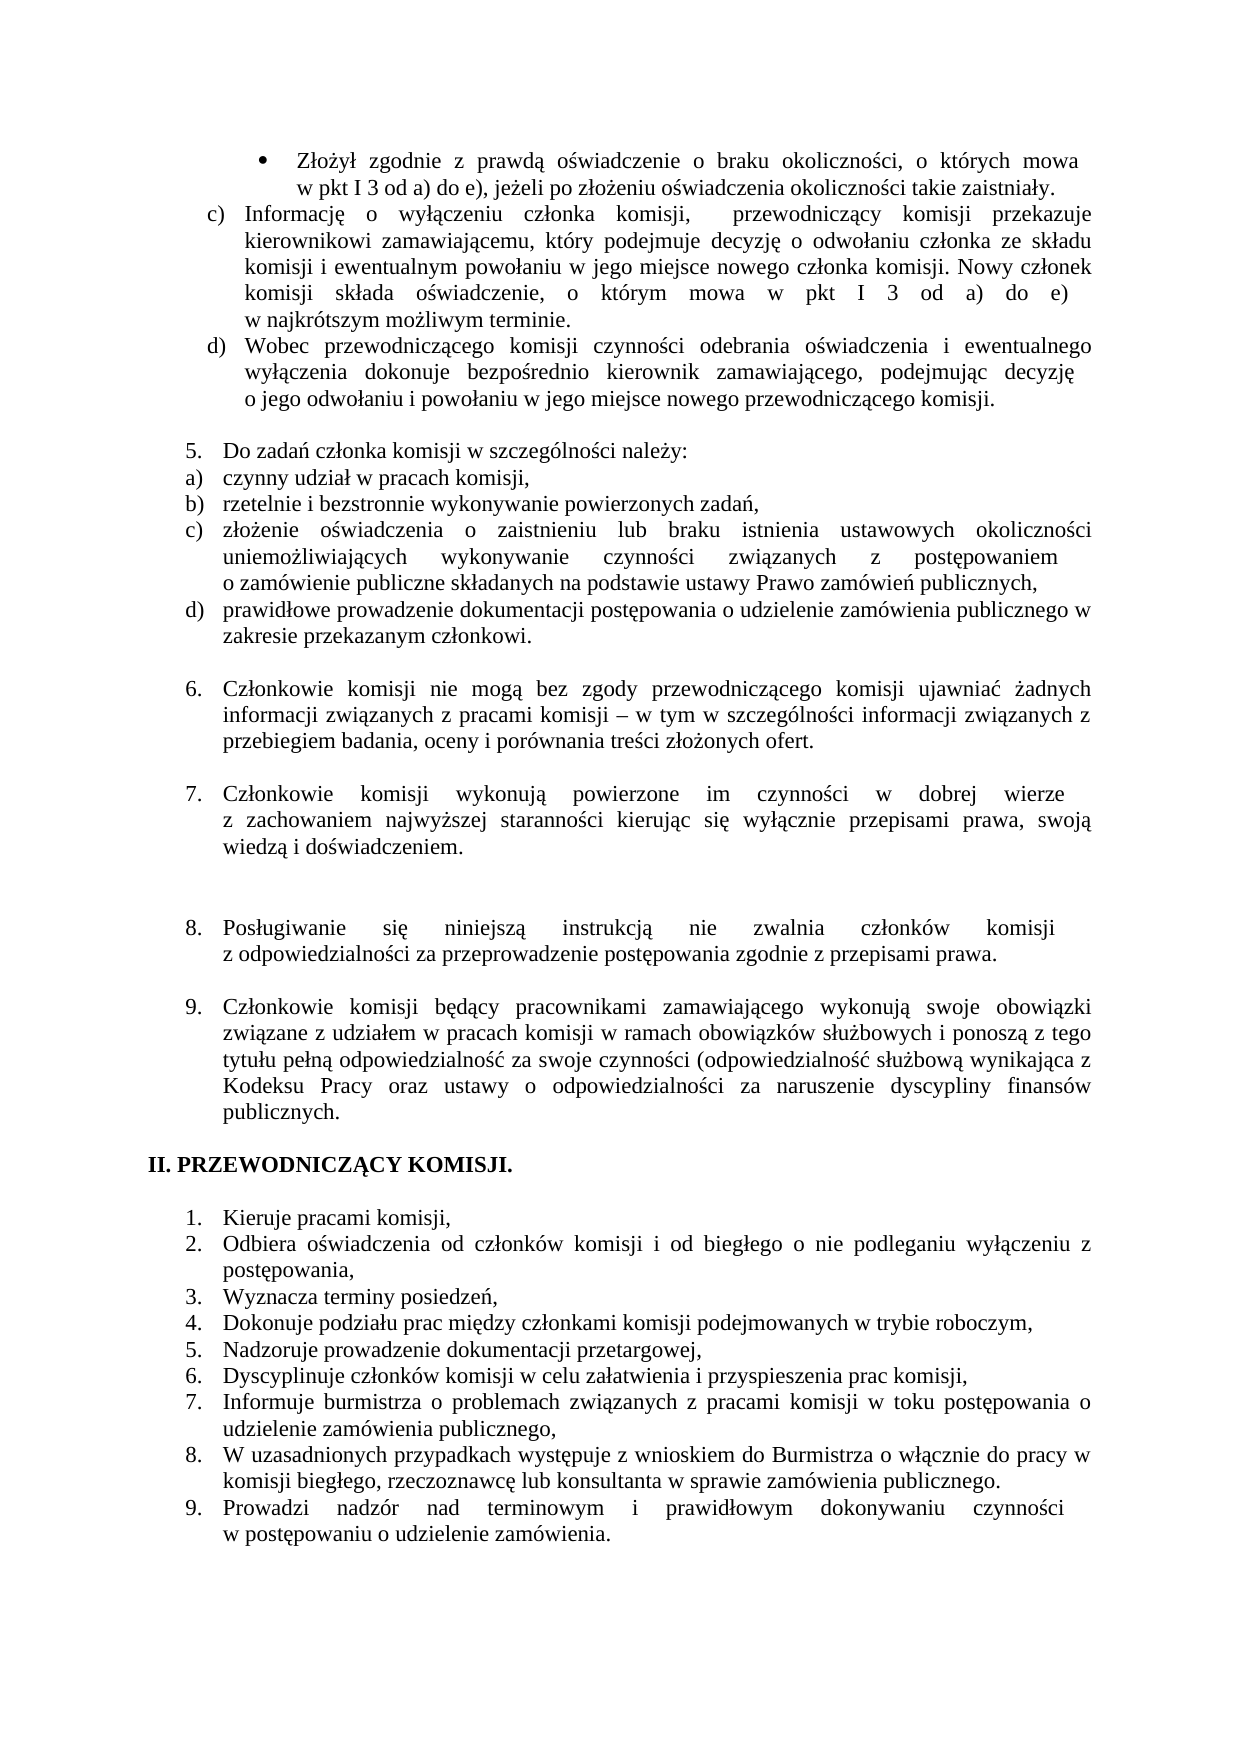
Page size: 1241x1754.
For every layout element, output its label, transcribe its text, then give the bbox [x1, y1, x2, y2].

list Członkowie komisji wykonują powierzone im czynności w dobrej wierze z zachowaniem najwyższej staranności kierując się wyłącznie przepisami prawa, swoją wiedzą i doświadczeniem. [185, 780, 1093, 859]
list Posługiwanie się niniejszą instrukcją nie zwalnia członków komisji z odpowiedzialności za przeprowadzenie postępowania zgodnie z przepisami prawa. [185, 914, 1093, 967]
list Prowadzi nadzór nad terminowym i prawidłowym dokonywaniu czynności w postępowaniu o udzielenie zamówienia. [185, 1494, 1093, 1546]
list Odbiera oświadczenia od członków komisji i od biegłego o nie podleganiu wyłączeniu z postępowania, [185, 1230, 1093, 1283]
list Wobec przewodniczącego komisji czynności odebrania oświadczenia i ewentualnego wyłączenia dokonuje bezpośrednio kierownik zamawiającego, podejmując decyzję o jego odwołaniu i powołaniu w jego miejsce nowego przewodniczącego komisji. [207, 332, 1093, 411]
list W uzasadnionych przypadkach występuje z wnioskiem do Burmistrza o włącznie do pracy w komisji biegłego, rzeczoznawcę lub konsultanta w sprawie zamówienia publicznego. [185, 1441, 1093, 1494]
list rzetelnie i bezstronnie wykonywanie powierzonych zadań, [185, 490, 1093, 517]
list Wyznacza terminy posiedzeń, [185, 1283, 1093, 1309]
list Członkowie komisji będący pracownikami zamawiającego wykonują swoje obowiązki związane z udziałem w pracach komisji w ramach obowiązków służbowych i ponoszą z tego tytułu pełną odpowiedzialność za swoje czynności (odpowiedzialność służbową wynikająca z Kodeksu Pracy oraz ustawy o odpowiedzialności za naruszenie dyscypliny finansów publicznych. [185, 993, 1093, 1125]
list prawidłowe prowadzenie dokumentacji postępowania o udzielenie zamówienia publicznego w zakresie przekazanym członkowi. [185, 596, 1093, 648]
list Dokonuje podziału prac między członkami komisji podejmowanych w trybie roboczym, [185, 1309, 1093, 1336]
list Nadzoruje prowadzenie dokumentacji przetargowej, [185, 1336, 1093, 1362]
list Informuje burmistrza o problemach związanych z pracami komisji w toku postępowania o udzielenie zamówienia publicznego, [185, 1388, 1093, 1441]
list Członkowie komisji nie mogą bez zgody przewodniczącego komisji ujawniać żadnych informacji związanych z pracami komisji – w tym w szczególności informacji związanych z przebiegiem badania, oceny i porównania treści złożonych ofert. [185, 675, 1093, 754]
list Informację o wyłączeniu członka komisji, przewodniczący komisji przekazuje kierownikowi zamawiającemu, który podejmuje decyzję o odwołaniu członka ze składu komisji i ewentualnym powołaniu w jego miejsce nowego członka komisji. Nowy członek komisji składa oświadczenie, o którym mowa w pkt I 3 od a) do e) w najkrótszym możliwym terminie. [207, 200, 1093, 332]
list Do zadań członka komisji w szczególności należy: [185, 437, 1093, 464]
list Dyscyplinuje członków komisji w celu załatwienia i przyspieszenia prac komisji, [185, 1362, 1093, 1388]
list złożenie oświadczenia o zaistnieniu lub braku istnienia ustawowych okoliczności uniemożliwiających wykonywanie czynności związanych z postępowaniem o zamówienie publiczne składanych na podstawie ustawy Prawo zamówień publicznych, [185, 517, 1093, 596]
text II. PRZEWODNICZĄCY KOMISJI. [148, 1151, 1093, 1177]
list Kieruje pracami komisji, [185, 1204, 1093, 1230]
list czynny udział w pracach komisji, [185, 464, 1093, 490]
list Złożył zgodnie z prawdą oświadczenie o braku okoliczności, o których mowa w pkt I 3 od a) do e), jeżeli po złożeniu oświadczenia okoliczności takie zaistniały. [259, 148, 1093, 200]
